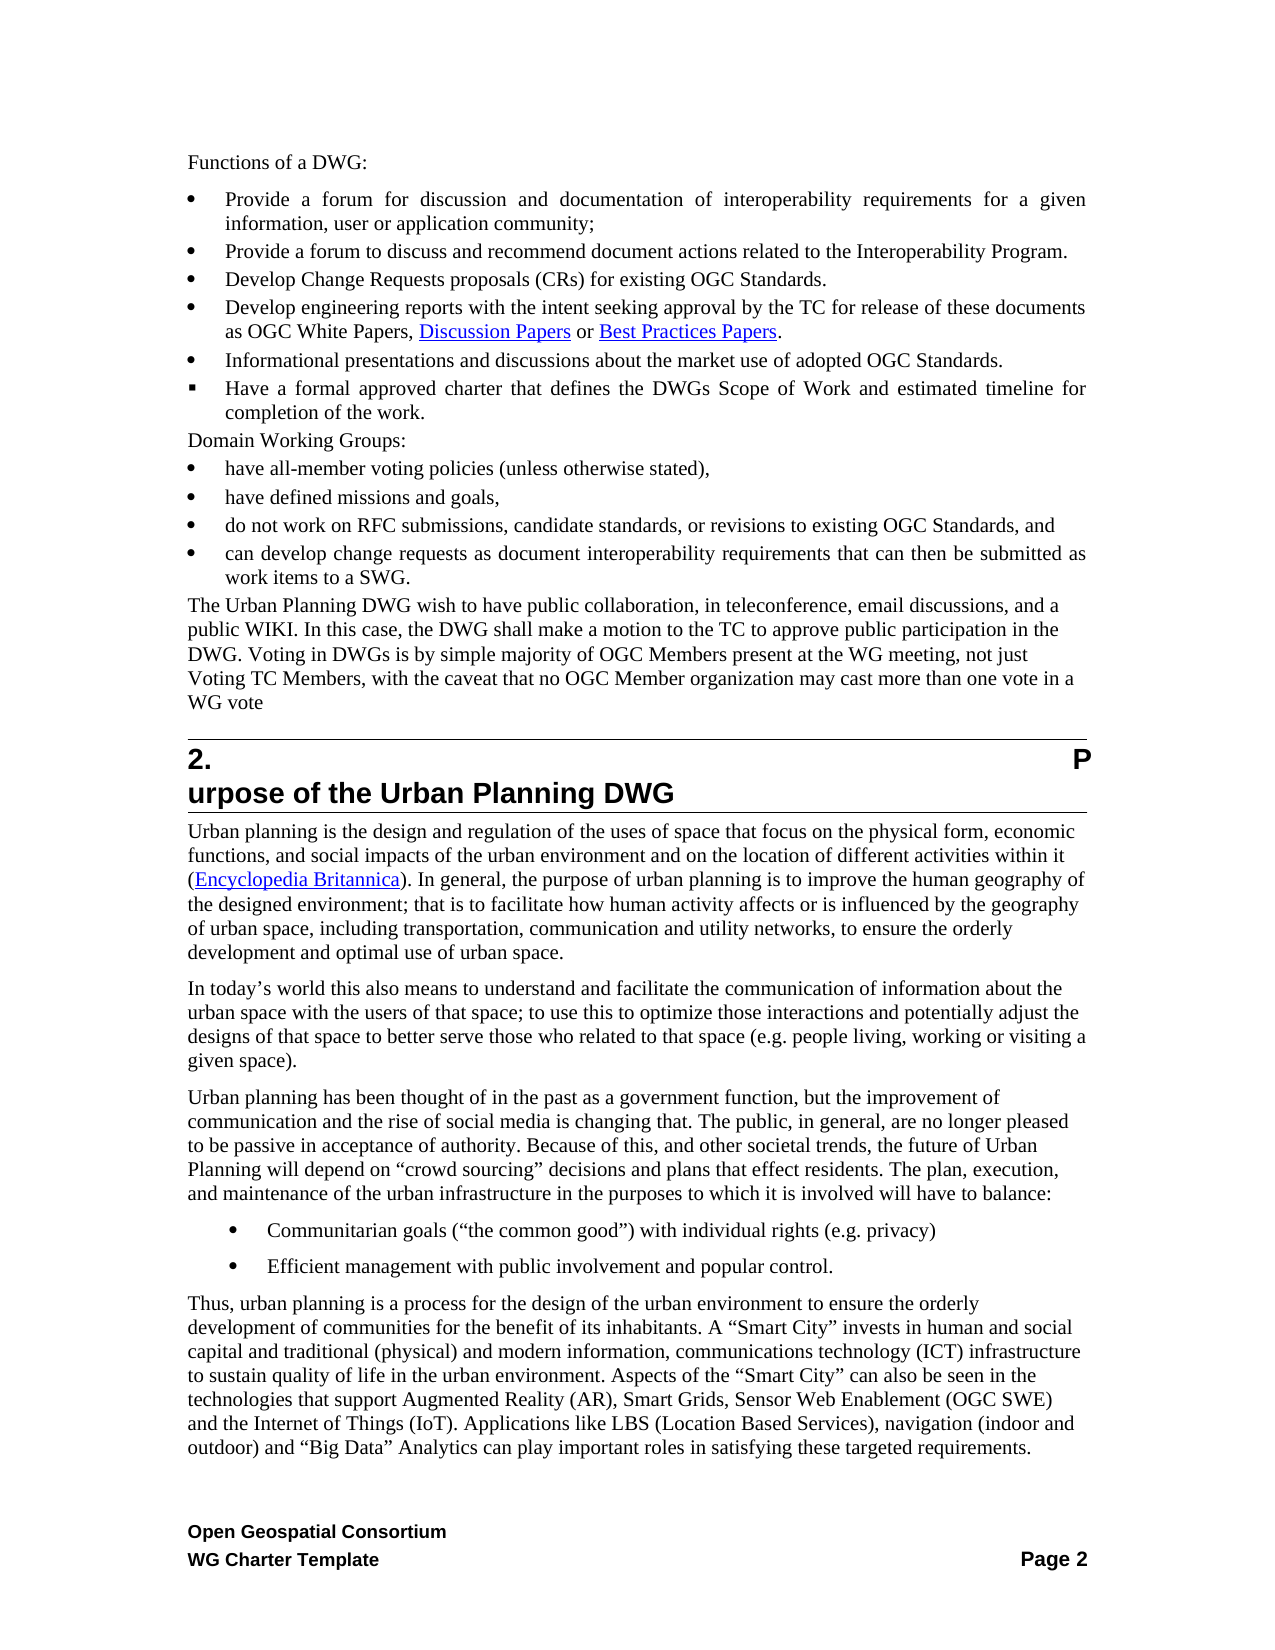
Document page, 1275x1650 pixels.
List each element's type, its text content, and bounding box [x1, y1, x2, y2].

text Thus, urban planning is a process for the design of the urban environment to ensure the orderly development of communities for the benefit of its inhabitants. A “Smart City” invests in human and social capital and traditional (physical) and modern information, communications technology (ICT) infrastructure to sustain quality of life in the urban environment. Aspects of the “Smart City” can also be seen in the technologies that support Augmented Reality (AR), Smart Grids, Sensor Web Enablement (OGC SWE) and the Internet of Things (IoT). Applications like LBS (Location Based Services), navigation (indoor and outdoor) and “Big Data” Analytics can play important roles in satisfying these targeted requirements. [187, 1291, 1087, 1459]
text Urban planning has been thought of in the past as a government function, but the improvement of communication and the rise of social media is changing that. The public, in general, are no longer pleased to be passive in acceptance of authority. Because of this, and other societal trends, the future of Urban Planning will depend on “crowd sourcing” decisions and plans that effect residents. The plan, execution, and maintenance of the urban infrastructure in the purposes to which it is involved will have to balance: [187, 1085, 1087, 1205]
text Functions of a DWG: [187, 150, 1087, 174]
text In today’s world this also means to understand and facilitate the communication of information about the urban space with the users of that space; to use this to optimize those interactions and potentially adjust the designs of that space to better serve those who related to that space (e.g. people living, working or visiting a given space). [187, 976, 1087, 1072]
text Domain Working Groups: [187, 428, 1087, 452]
list Efficient management with public involvement and popular control. [229, 1254, 1087, 1278]
list Provide a forum to discuss and recommend document actions related to the Interoperability Program. [187, 239, 1087, 263]
list have defined missions and goals, [187, 484, 1087, 509]
list have all-member voting policies (unless otherwise stated), [187, 456, 1087, 480]
list Have a formal approved charter that defines the DWGs Scope of Work and estimated timeline for completion of the work. [187, 376, 1087, 424]
list Informational presentations and discussions about the market use of adopted OGC Standards. [187, 348, 1087, 372]
list can develop change requests as document interoperability requirements that can then be submitted as work items to a SWG. [187, 541, 1087, 589]
subtitle Purpose of the Urban Planning DWG [187, 740, 1087, 813]
list Develop Change Requests proposals (CRs) for existing OGC Standards. [187, 267, 1087, 291]
list Communitarian goals (“the common good”) with individual rights (e.g. privacy) [229, 1218, 1087, 1242]
list Develop engineering reports with the intent seeking approval by the TC for release of these documents as OGC White Papers, Discussion Papers or Best Practices Papers. [187, 295, 1087, 343]
text Urban planning is the design and regulation of the uses of space that focus on the physical form, economic functions, and social impacts of the urban environment and on the location of different activities within it (Encyclopedia Britannica). In general, the purpose of urban planning is to improve the human geography of the designed environment; that is to facilitate how human activity affects or is influenced by the geography of urban space, including transportation, communication and utility networks, to ensure the orderly development and optimal use of urban space. [187, 819, 1087, 964]
list do not work on RFC submissions, candidate standards, or revisions to existing OGC Standards, and [187, 513, 1087, 537]
list Provide a forum for discussion and documentation of interoperability requirements for a given information, user or application community; [187, 187, 1087, 235]
text The Urban Planning DWG wish to have public collaboration, in teleconference, email discussions, and a public WIKI. In this case, the DWG shall make a motion to the TC to approve public participation in the DWG. Voting in DWGs is by simple majority of OGC Members present at the WG meeting, not just Voting TC Members, with the caveat that no OGC Member organization may cast more than one vote in a WG vote [187, 593, 1087, 714]
